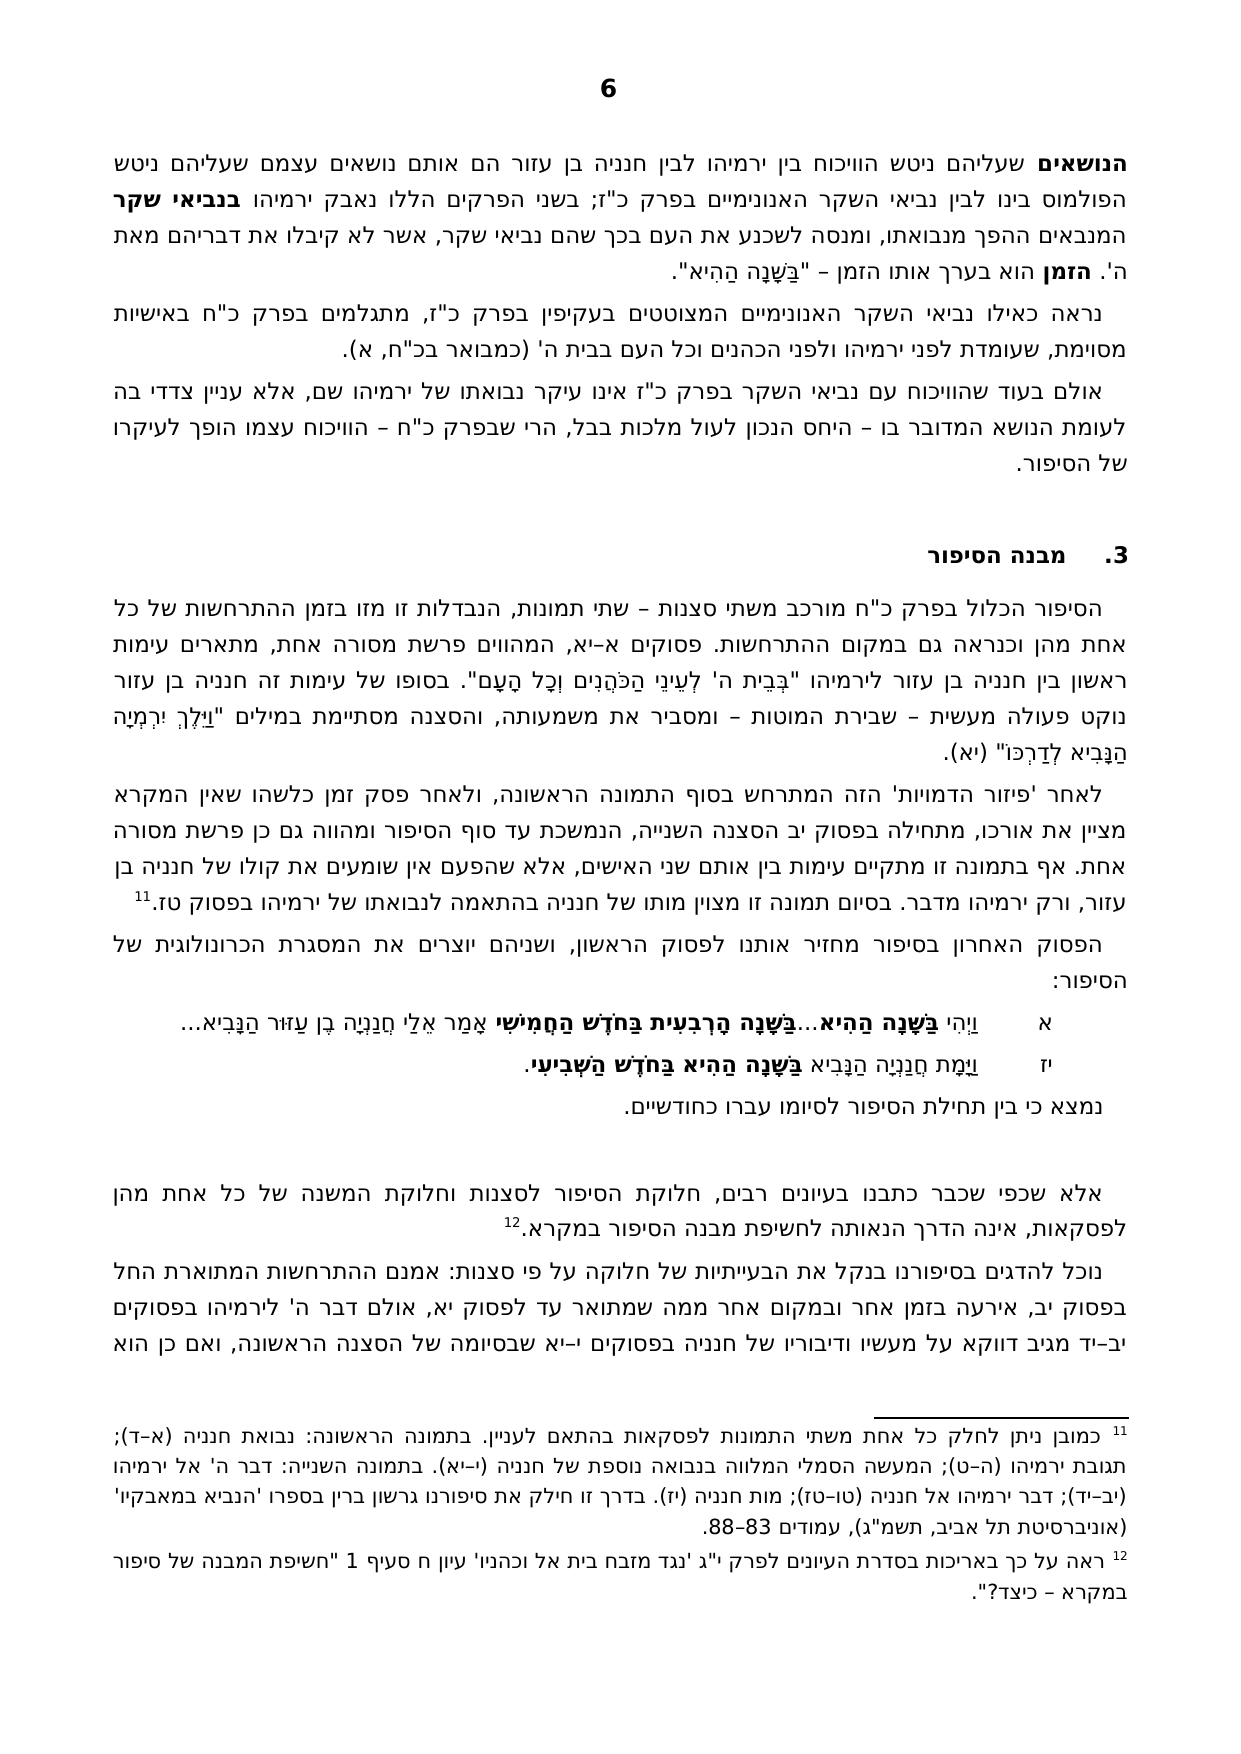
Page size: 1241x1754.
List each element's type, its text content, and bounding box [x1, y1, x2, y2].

text א וַיְהִי בַּשָּׁנָה הַהִיא...בַּשָּׁנָה הָרְבִעִית בַּחֹדֶשׁ הַחֲמִישִׁי אָמַר אֵלַי חֲנַנְיָה בֶן עַזּוּר הַנָּבִיא... [112, 1009, 1128, 1036]
text אולם בעוד שהוויכוח עם נביאי השקר בפרק כ"ז אינו עיקר נבואתו של ירמיהו שם, אלא עניין צדדי בה לעומת הנושא המדובר בו – היחס הנכון לעול מלכות בבל, הרי שבפרק כ"ח – הוויכוח עצמו הופך לעיקרו של הסיפור. [112, 378, 1128, 477]
text לאחר 'פיזור הדמויות' הזה המתרחש בסוף התמונה הראשונה, ולאחר פסק זמן כלשהו שאין המקרא מציין את אורכו, מתחילה בפסוק יב הסצנה השנייה, הנמשכת עד סוף הסיפור ומהווה גם כן פרשת מסורה אחת. אף בתמונה זו מתקיים עימות בין אותם שני האישים, אלא שהפעם אין שומעים את קולו של חנניה בן עזור, ורק ירמיהו מדבר. בסיום תמונה זו מצוין מותו של חנניה בהתאמה לנבואתו של ירמיהו בפסוק טז. [112, 781, 1128, 915]
text הפסוק האחרון בסיפור מחזיר אותנו לפסוק הראשון, ושניהם יוצרים את המסגרת הכרונולוגית של הסיפור: [112, 931, 1128, 993]
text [112, 1258, 1128, 1356]
text נמצא כי בין תחילת הסיפור לסיומו עברו כחודשיים. [112, 1093, 1128, 1120]
text נראה כאילו נביאי השקר האנונימיים המצוטטים בעקיפין בפרק כ"ז, מתגלמים בפרק כ"ח באישיות מסוימת, שעומדת לפני ירמיהו ולפני הכהנים וכל העם בבית ה' (כמבואר בכ"ח, א). [112, 300, 1128, 363]
text אלא שכפי שכבר כתבנו בעיונים רבים, חלוקת הסיפור לסצנות וחלוקת המשנה של כל אחת מהן לפסקאות, אינה הדרך הנאותה לחשיפת מבנה הסיפור במקרא. [112, 1180, 1128, 1242]
text הסיפור הכלול בפרק כ"ח מורכב משתי סצנות – שתי תמונות, הנבדלות זו מזו בזמן ההתרחשות של כל אחת מהן וכנראה גם במקום ההתרחשות. פסוקים א–יא, המהווים פרשת מסורה אחת, מתארים עימות ראשון בין חנניה בן עזור לירמיהו "בְּבֵית ה' לְעֵינֵי הַכֹּהֲנִים וְכָל הָעָם". בסופו של עימות זה חנניה בן עזור נוקט פעולה מעשית – שבירת המוטות – ומסביר את משמעותה, והסצנה מסתיימת במילים "וַיֵּלֶךְ יִרְמְיָה הַנָּבִיא לְדַרְכּוֹ" (יא). [112, 595, 1128, 765]
text יז וַיָּמָת חֲנַנְיָה הַנָּבִיא בַּשָּׁנָה הַהִיא בַּחֹדֶשׁ הַשְּׁבִיעִי. [112, 1051, 1128, 1078]
subtitle מבנה הסיפור [112, 542, 1104, 569]
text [112, 150, 1128, 284]
